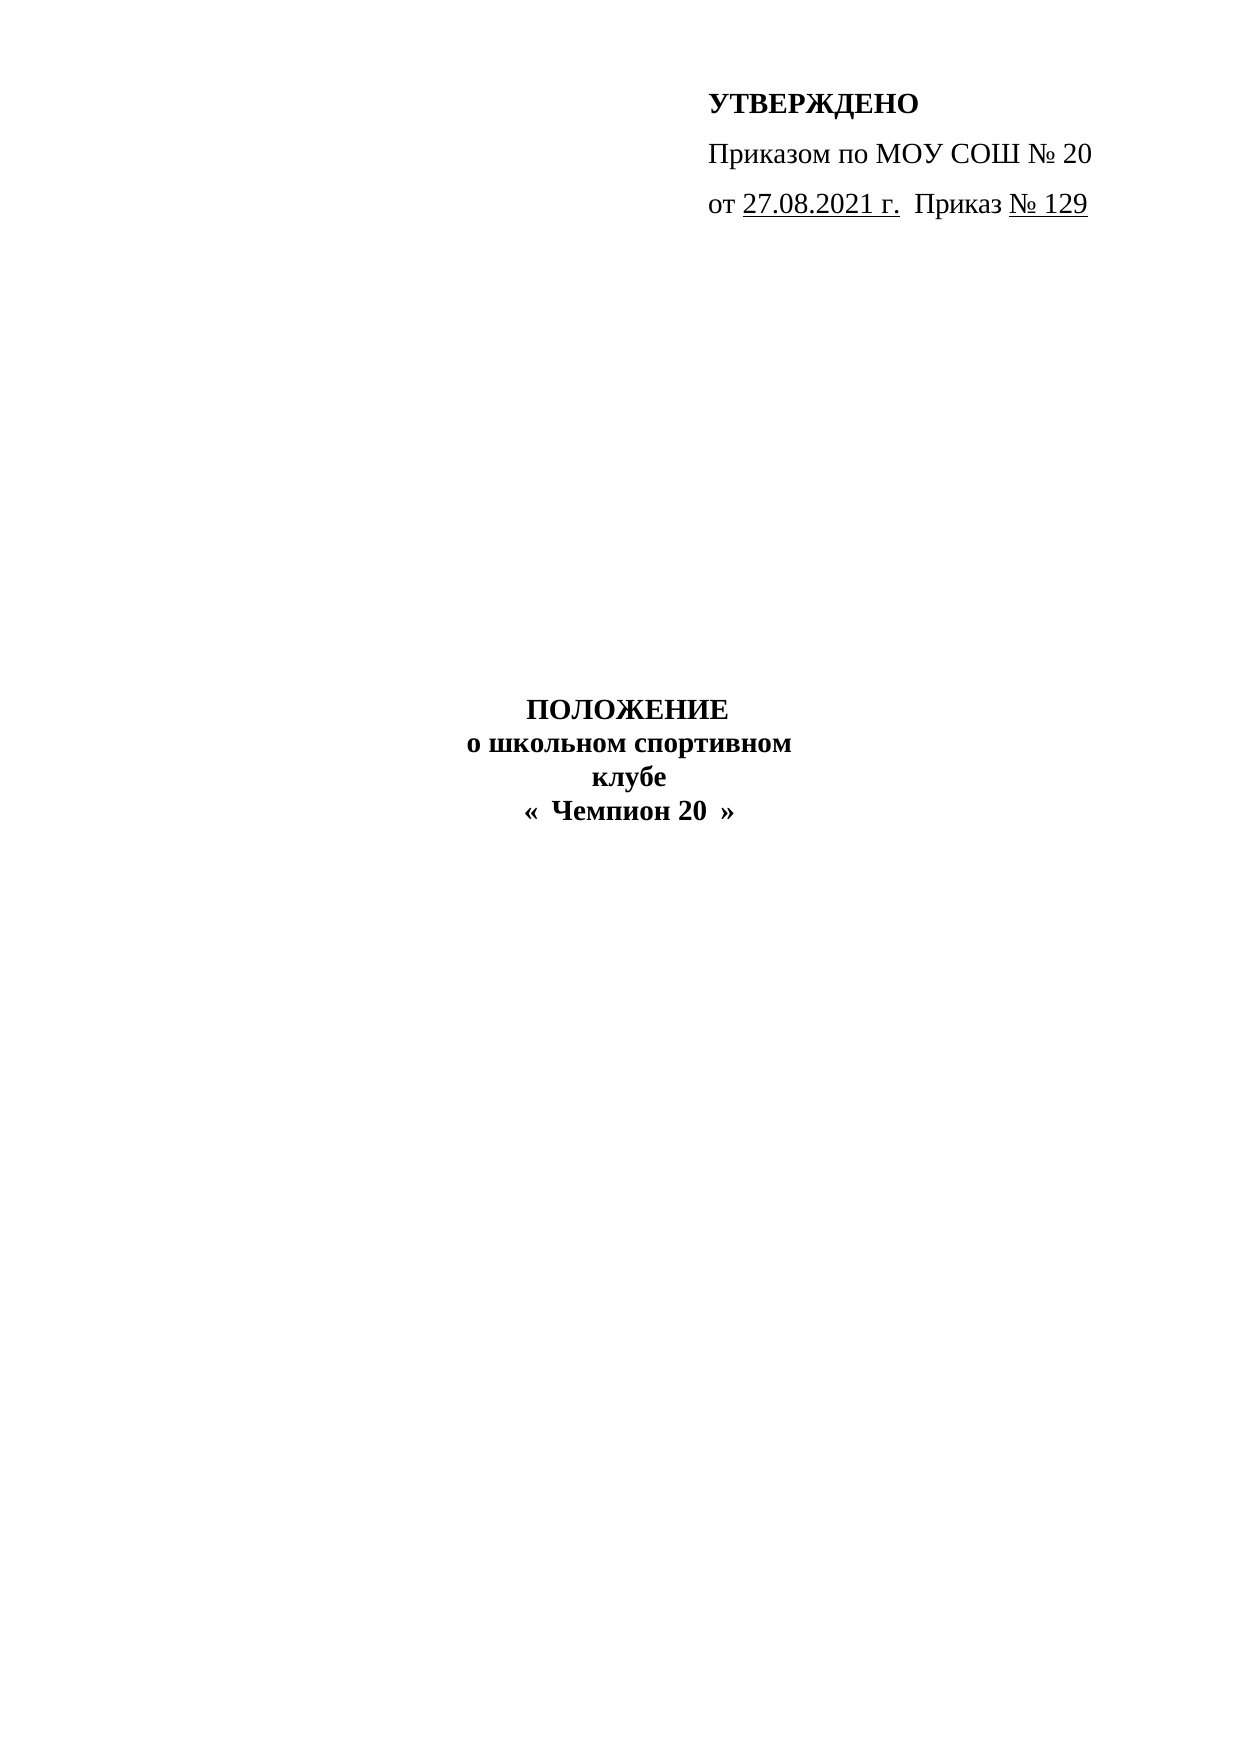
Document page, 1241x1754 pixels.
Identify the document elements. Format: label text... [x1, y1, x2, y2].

subtitle ПОЛОЖЕНИЕ [423, 693, 832, 726]
text Приказом по МОУ СОШ № 20 от 27.08.2021 г. Приказ № 129 [708, 136, 1094, 220]
subtitle УТВЕРЖДЕНО [708, 87, 1163, 120]
text o школьном спортивном клубе [426, 726, 832, 793]
subtitle « Чемпион 20 » [426, 793, 832, 827]
